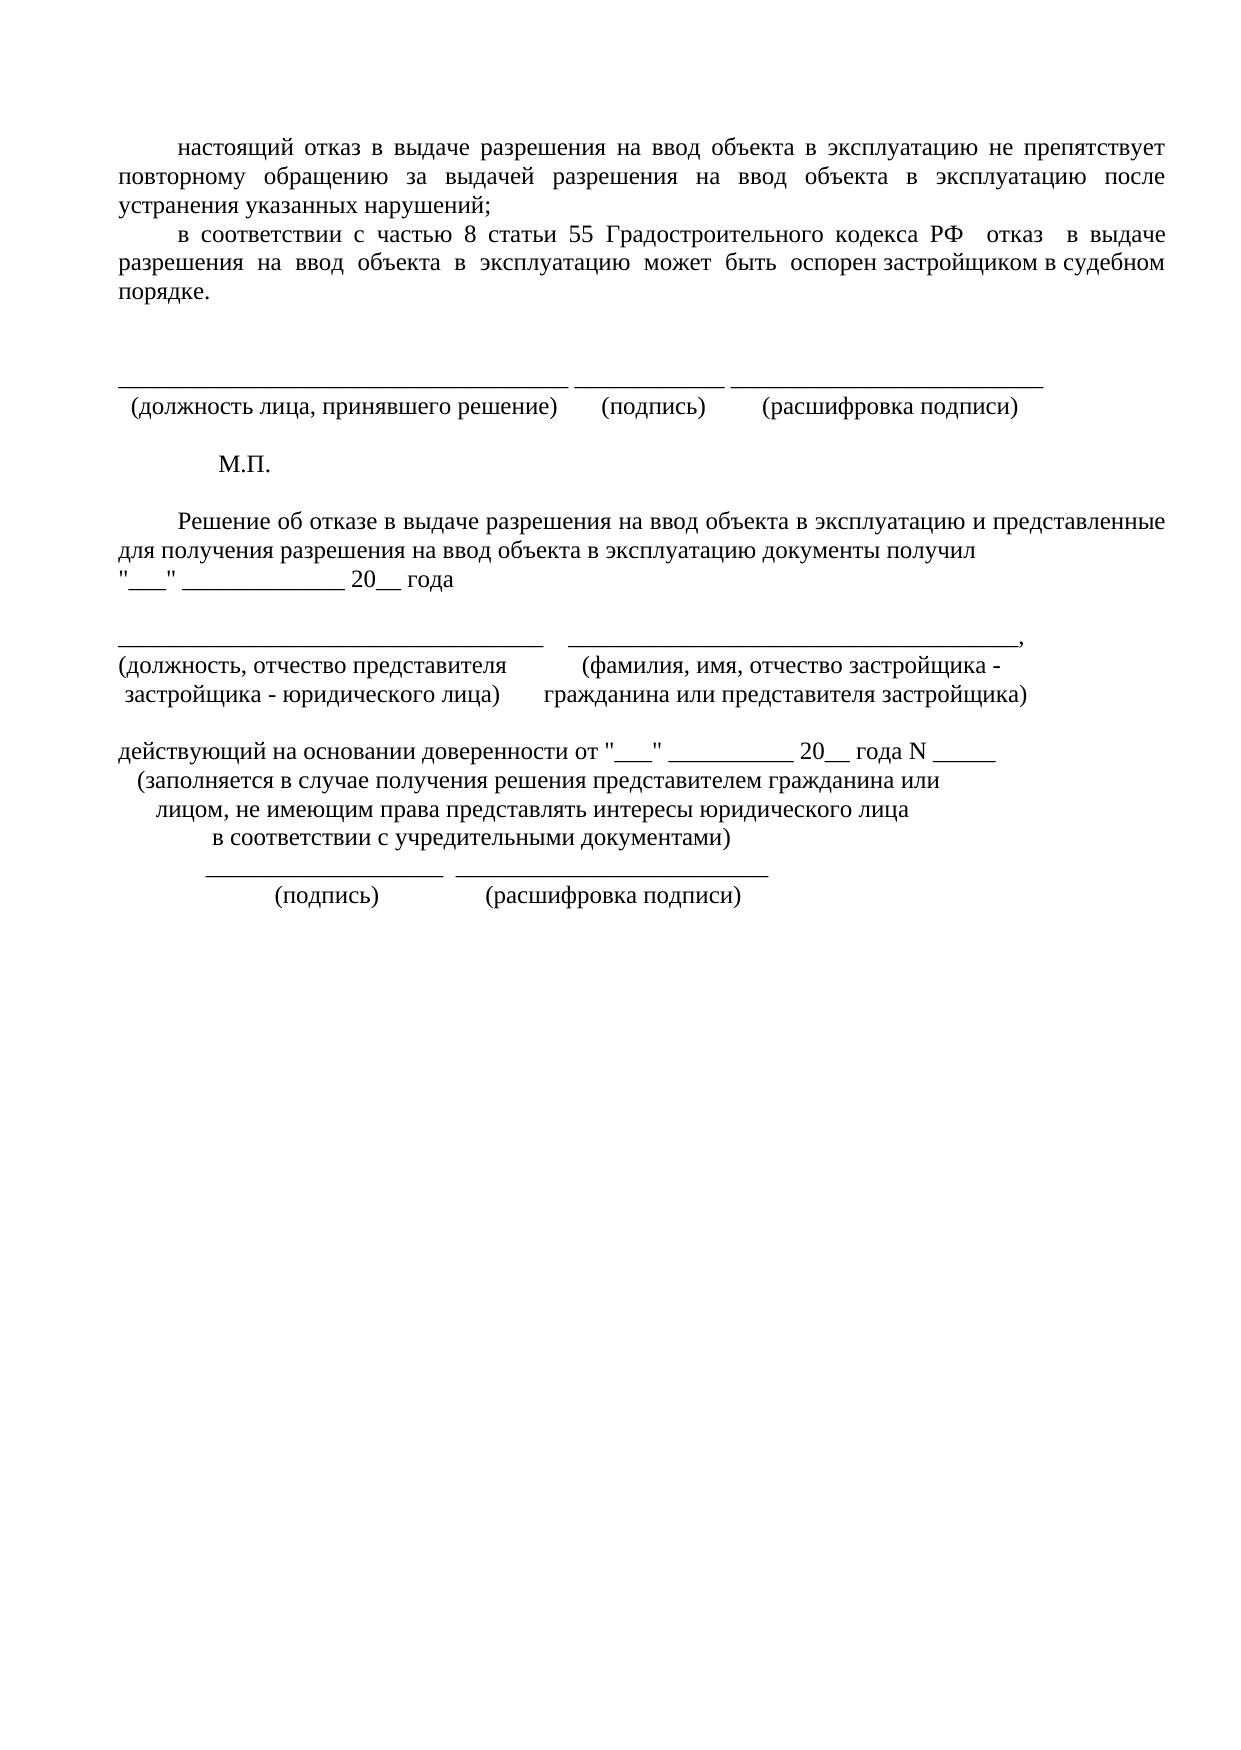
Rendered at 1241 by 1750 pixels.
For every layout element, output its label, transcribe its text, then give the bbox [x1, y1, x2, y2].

text ___________________ _________________________ [118, 851, 1167, 880]
text (должность, отчество представителя (фамилия, имя, отчество застройщика - [118, 650, 1167, 679]
text ____________________________________ ____________ _________________________ [118, 362, 1167, 391]
text (заполняется в случае получения решения представителем гражданина или [118, 765, 1167, 794]
text лицом, не имеющим права представлять интересы юридического лица [118, 794, 1167, 822]
text Решение об отказе в выдаче разрешения на ввод объекта в эксплуатацию и представленные для получения разрешения на ввод объекта в эксплуатацию документы получил [118, 506, 1167, 564]
text (подпись) (расшифровка подписи) [118, 880, 1167, 909]
text в соответствии с частью 8 статьи 55 Градостроительного кодекса РФ отказ в выдаче разрешения на ввод объекта в эксплуатацию может быть оспорен застройщиком в судебном порядке. [118, 219, 1167, 305]
text застройщика - юридического лица) гражданина или представителя застройщика) [118, 679, 1167, 707]
text (должность лица, принявшего решение) (подпись) (расшифровка подписи) [118, 391, 1167, 420]
text __________________________________ ____________________________________, [118, 621, 1167, 650]
text настоящий отказ в выдаче разрешения на ввод объекта в эксплуатацию не препятствует повторному обращению за выдачей разрешения на ввод объекта в эксплуатацию после устранения указанных нарушений; [118, 132, 1167, 219]
text в соответствии с учредительными документами) [118, 822, 1167, 851]
text действующий на основании доверенности от "___" __________ 20__ года N _____ [118, 736, 1167, 765]
text "___" _____________ 20__ года [118, 564, 1167, 592]
text М.П. [118, 449, 1167, 477]
